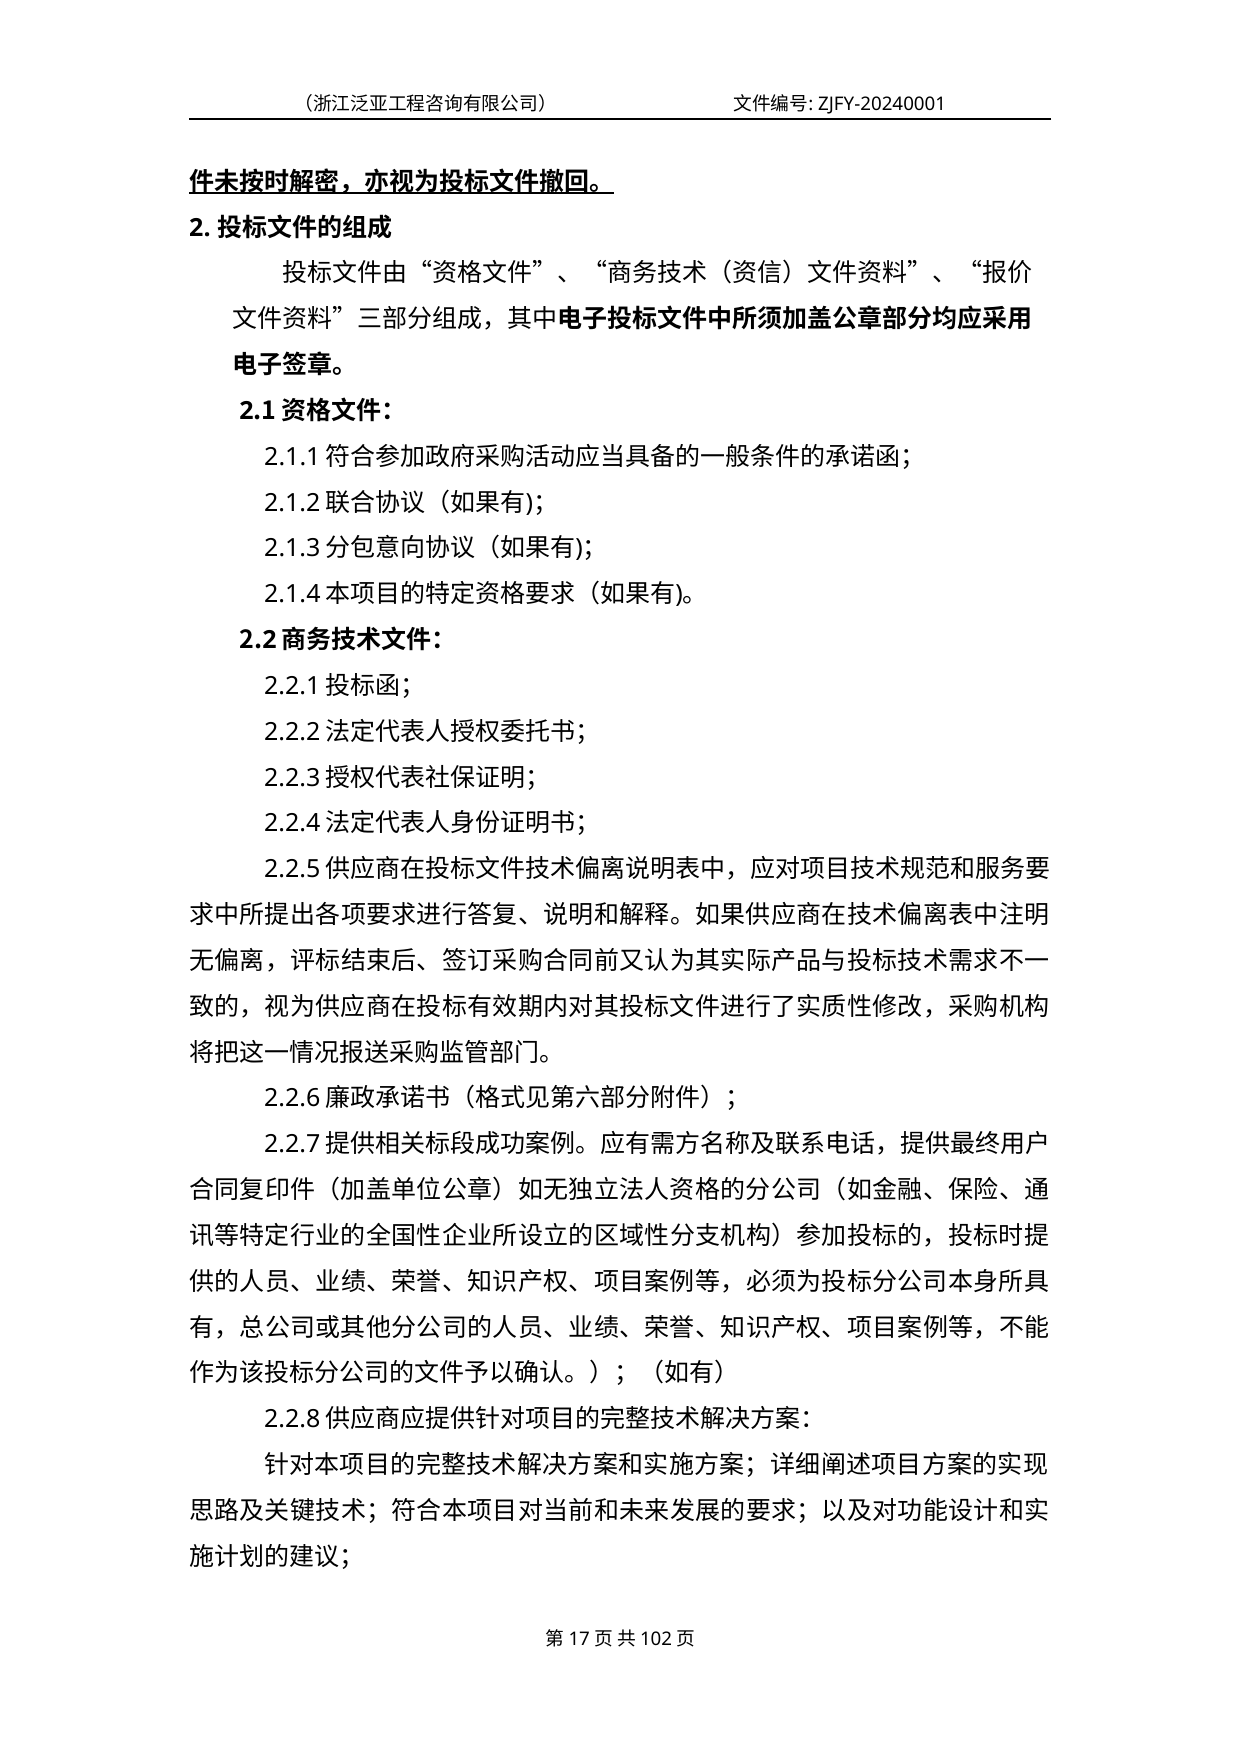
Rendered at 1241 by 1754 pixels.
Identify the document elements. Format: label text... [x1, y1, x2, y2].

text 2.2.2法定代表人授权委托书； [189, 703, 1051, 749]
text 2.2.8供应商应提供针对项目的完整技术解决方案： [189, 1391, 1051, 1437]
text 针对本项目的完整技术解决方案和实施方案；详细阐述项目方案的实现思路及关键技术；符合本项目对当前和未来发展的要求；以及对功能设计和实施计划的建议； [189, 1437, 1051, 1574]
text 2. 投标文件的组成 [189, 199, 1051, 245]
text 2.1.2联合协议（如果有)； [189, 474, 1051, 520]
text 2.2.5供应商在投标文件技术偏离说明表中，应对项目技术规范和服务要求中所提出各项要求进行答复、说明和解释。如果供应商在技术偏离表中注明无偏离，评标结束后、签订采购合同前又认为其实际产品与投标技术需求不一致的，视为供应商在投标有效期内对其投标文件进行了实质性修改，采购机构将把这一情况报送采购监管部门。 [189, 841, 1051, 1070]
text 2.2.7提供相关标段成功案例。应有需方名称及联系电话，提供最终用户合同复印件（加盖单位公章）如无独立法人资格的分公司（如金融、保险、通讯等特定行业的全国性企业所设立的区域性分支机构）参加投标的，投标时提供的人员、业绩、荣誉、知识产权、项目案例等，必须为投标分公司本身所具有，总公司或其他分公司的人员、业绩、荣誉、知识产权、项目案例等，不能作为该投标分公司的文件予以确认。）；（如有） [189, 1116, 1051, 1391]
text 2.1资格文件： [189, 383, 1051, 428]
text 投标文件由“资格文件”、“商务技术（资信）文件资料”、“报价文件资料”三部分组成，其中电子投标文件中所须加盖公章部分均应采用电子签章。 [233, 245, 1051, 383]
text 2.1.3分包意向协议（如果有)； [189, 520, 1051, 566]
text 2.2.4法定代表人身份证明书； [189, 795, 1051, 841]
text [189, 153, 1051, 199]
text 2.2.6廉政承诺书（格式见第六部分附件）； [189, 1070, 1051, 1116]
text 2.1.1符合参加政府采购活动应当具备的一般条件的承诺函； [189, 428, 1051, 474]
text 2.1.4本项目的特定资格要求（如果有)。 [189, 566, 1051, 612]
text 2.2.3授权代表社保证明； [189, 749, 1051, 795]
text 2.2.1投标函； [189, 658, 1051, 703]
text 2.2商务技术文件： [189, 612, 1051, 658]
